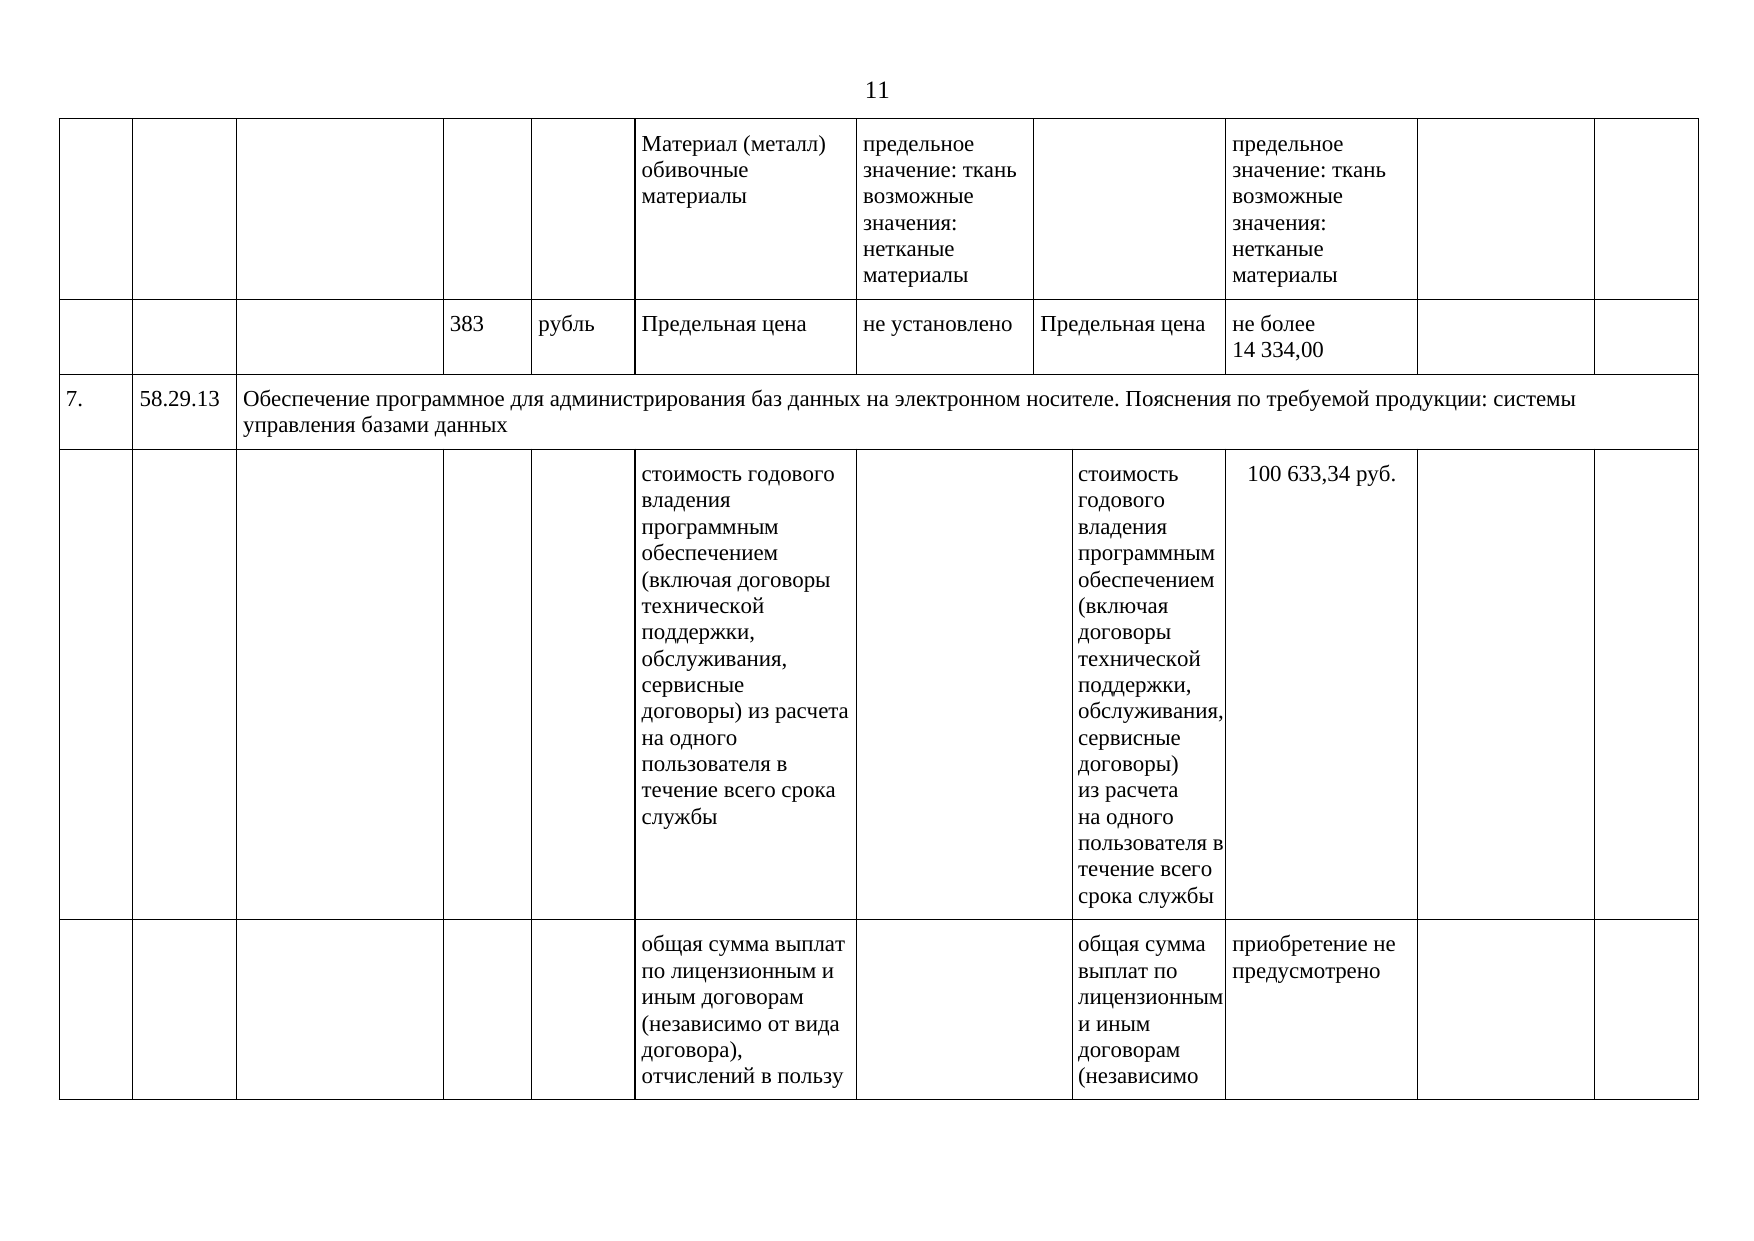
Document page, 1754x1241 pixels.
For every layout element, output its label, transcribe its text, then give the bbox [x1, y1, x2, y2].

table_cell [1595, 300, 1698, 373]
table_cell Обеспечение программное для администрирования баз данных на электронном носителе. Пояснения по требуемой продукции: системы управления базами данных [237, 375, 1698, 448]
table_cell предельное значение: ткань возможные значения: нетканые материалы [857, 119, 1033, 298]
table_cell [237, 119, 443, 298]
table_cell [60, 300, 132, 373]
table_cell [1418, 119, 1594, 298]
table_cell [237, 920, 443, 1099]
table_cell [133, 119, 236, 298]
table_cell рубль [532, 300, 634, 373]
table_cell [532, 450, 634, 919]
table_cell стоимость годового владения программным обеспечением (включая договоры технической поддержки, обслуживания, сервисные договоры) из расчета на одного пользователя в течение всего срока службы [1073, 450, 1225, 919]
table_cell [133, 300, 236, 373]
table_cell 58.29.13 [133, 375, 236, 448]
table_cell 7. [60, 375, 132, 448]
table_cell [133, 920, 236, 1099]
table_cell Материал (металл) обивочные материалы [636, 119, 856, 298]
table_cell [1073, 920, 1225, 1099]
table_cell [444, 450, 531, 919]
table_cell [133, 450, 236, 919]
table_cell [1034, 119, 1225, 298]
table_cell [636, 920, 856, 1099]
table_cell не более 14 334,00 [1226, 300, 1417, 373]
table_cell [60, 450, 132, 919]
table_cell Предельная цена [636, 300, 856, 373]
table_cell [1595, 119, 1698, 298]
table_cell [60, 920, 132, 1099]
table_cell [237, 450, 443, 919]
table_cell [1418, 300, 1594, 373]
table_cell [857, 450, 1072, 919]
table_cell 383 [444, 300, 531, 373]
table_cell стоимость годового владения программным обеспечением (включая договоры технической поддержки, обслуживания, сервисные договоры) из расчета на одного пользователя в течение всего срока службы [636, 450, 856, 919]
table_cell [60, 119, 132, 298]
table_cell Предельная цена [1034, 300, 1225, 373]
table_cell [444, 920, 531, 1099]
table_cell [1418, 450, 1594, 919]
table_cell [532, 920, 634, 1099]
table_cell предельное значение: ткань возможные значения: нетканые материалы [1226, 119, 1417, 298]
table_cell [444, 119, 531, 298]
table_cell [1595, 450, 1698, 919]
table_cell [1226, 920, 1417, 1099]
table_cell не установлено [857, 300, 1033, 373]
table_cell [532, 119, 634, 298]
table_cell [1595, 920, 1698, 1099]
table_cell 100 633,34 руб. [1226, 450, 1417, 919]
table_cell [857, 920, 1072, 1099]
table_cell [237, 300, 443, 373]
table_cell [1418, 920, 1594, 1099]
